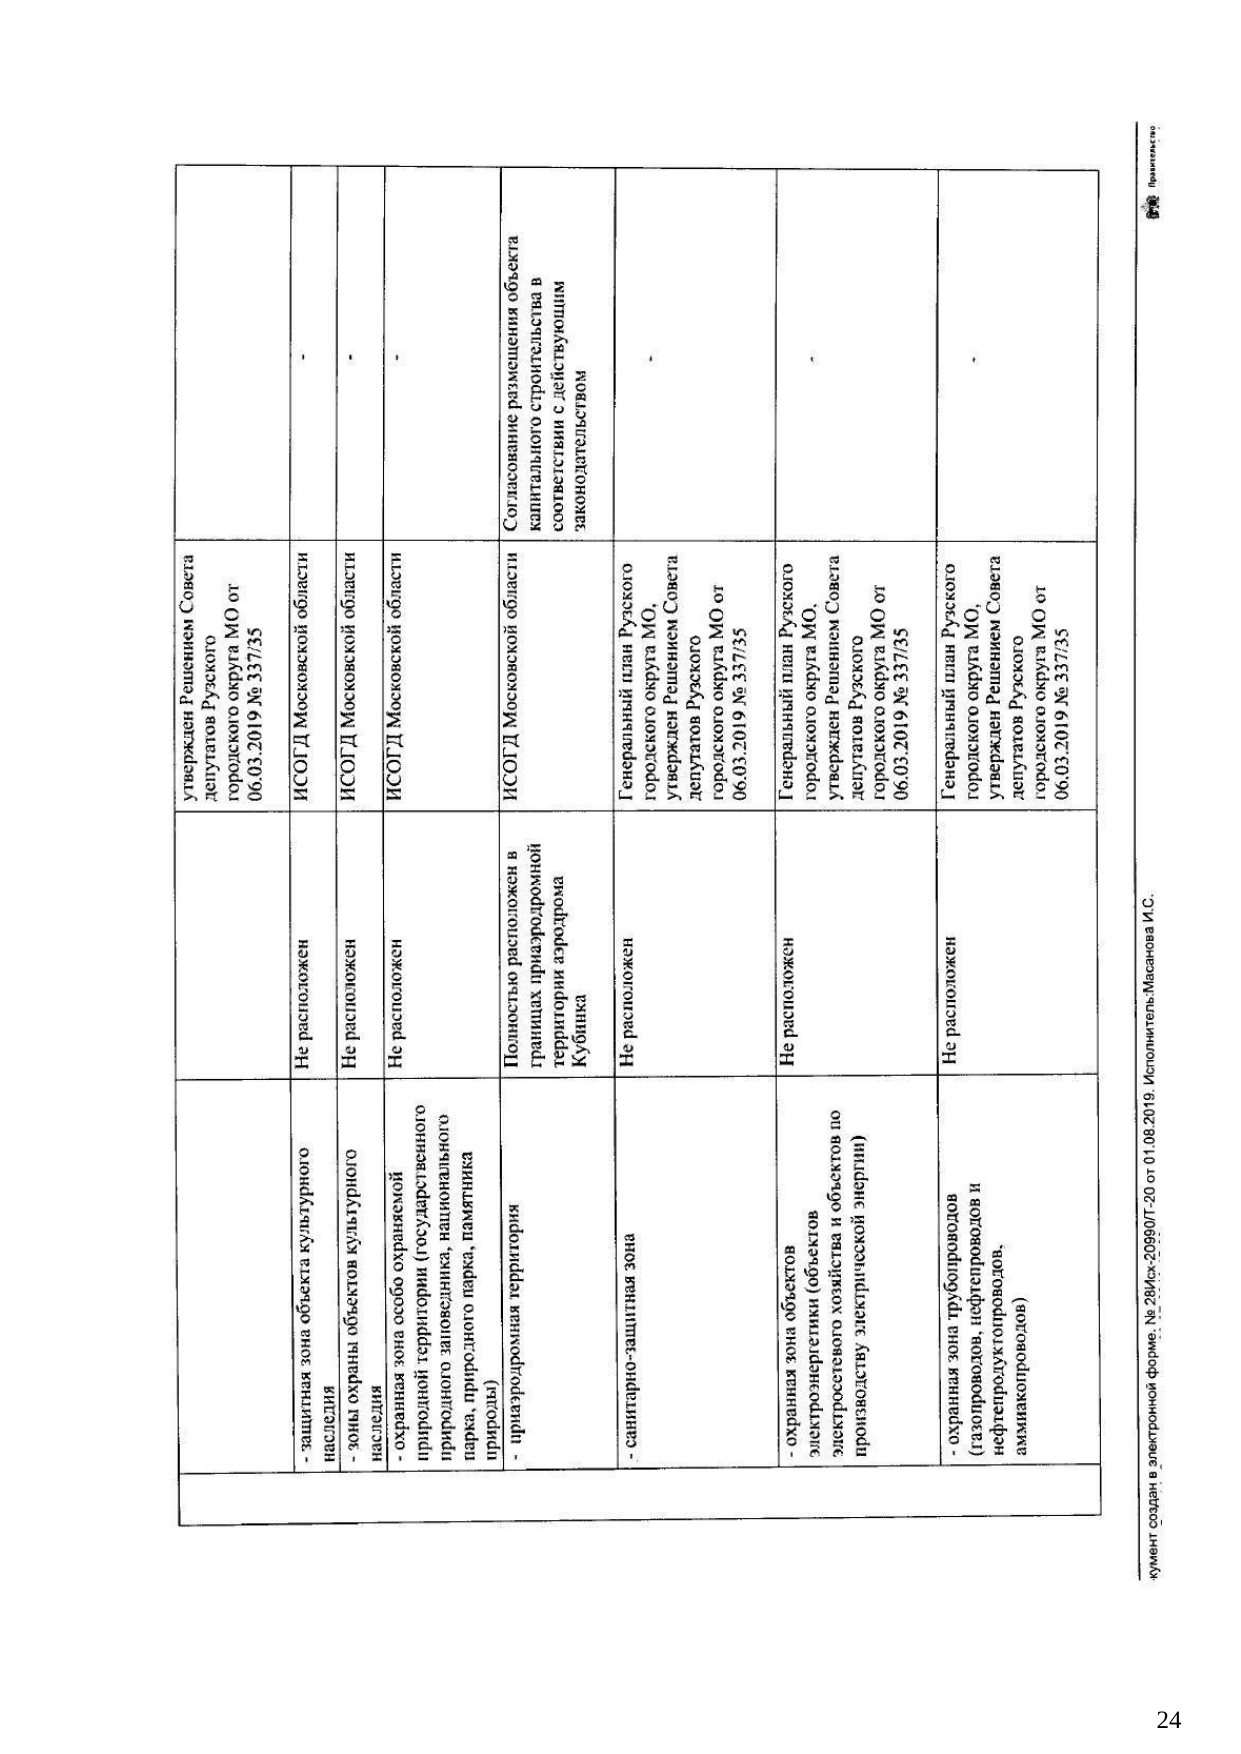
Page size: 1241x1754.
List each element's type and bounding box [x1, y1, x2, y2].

picture [103, 88, 1182, 1615]
